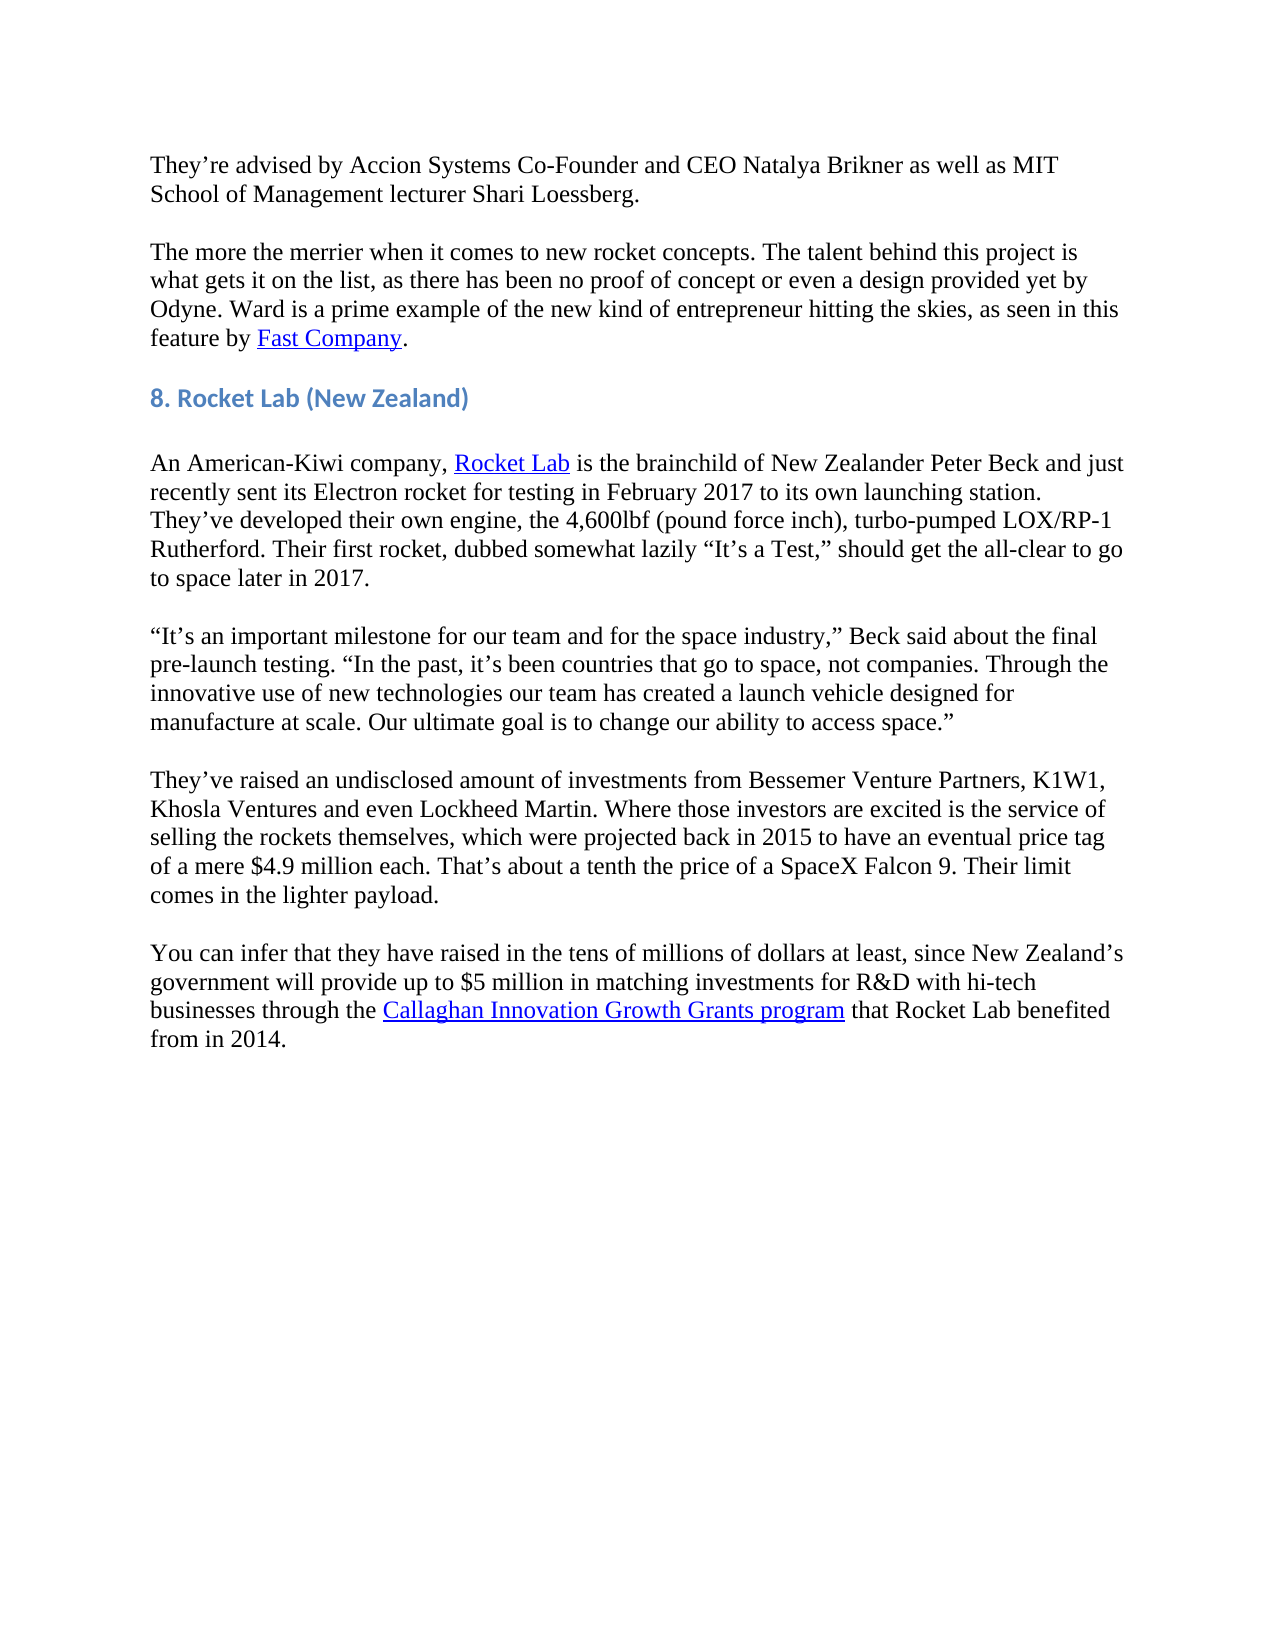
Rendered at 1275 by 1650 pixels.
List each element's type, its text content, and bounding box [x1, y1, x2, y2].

text You can infer that they have raised in the tens of millions of dollars at least, since New Zealand’s government will provide up to $5 million in matching investments for R&D with hi-tech businesses through the Callaghan Innovation Growth Grants program that Rocket Lab benefited from in 2014. [150, 938, 1125, 1053]
text The more the merrier when it comes to new rocket concepts. The talent behind this project is what gets it on the list, as there has been no proof of concept or even a design provided yet by Odyne. Ward is a prime example of the new kind of entrepreneur hitting the skies, as seen in this feature by Fast Company. [150, 237, 1125, 352]
subtitle 8. Rocket Lab (New Zealand) [150, 381, 1125, 414]
text An American-Kiwi company, Rocket Lab is the brainchild of New Zealander Peter Beck and just recently sent its Electron rocket for testing in February 2017 to its own launching station. They’ve developed their own engine, the 4,600lbf (pound force inch), turbo-pumped LOX/RP-1 Rutherford. Their first rocket, dubbed somewhat lazily “It’s a Test,” should get the all-clear to go to space later in 2017. [150, 448, 1125, 592]
text “It’s an important milestone for our team and for the space industry,” Beck said about the final pre-launch testing. “In the past, it’s been countries that go to space, not companies. Through the innovative use of new technologies our team has created a launch vehicle designed for manufacture at scale. Our ultimate goal is to change our ability to access space.” [150, 621, 1125, 736]
text They’re advised by Accion Systems Co-Founder and CEO Natalya Brikner as well as MIT School of Management lecturer Shari Loessberg. [150, 150, 1125, 207]
text They’ve raised an undisclosed amount of investments from Bessemer Venture Partners, K1W1, Khosla Ventures and even Lockheed Martin. Where those investors are excited is the service of selling the rockets themselves, which were projected back in 2015 to have an eventual price tag of a mere $4.9 million each. That’s about a tenth the price of a SpaceX Falcon 9. Their limit comes in the lighter payload. [150, 765, 1125, 909]
